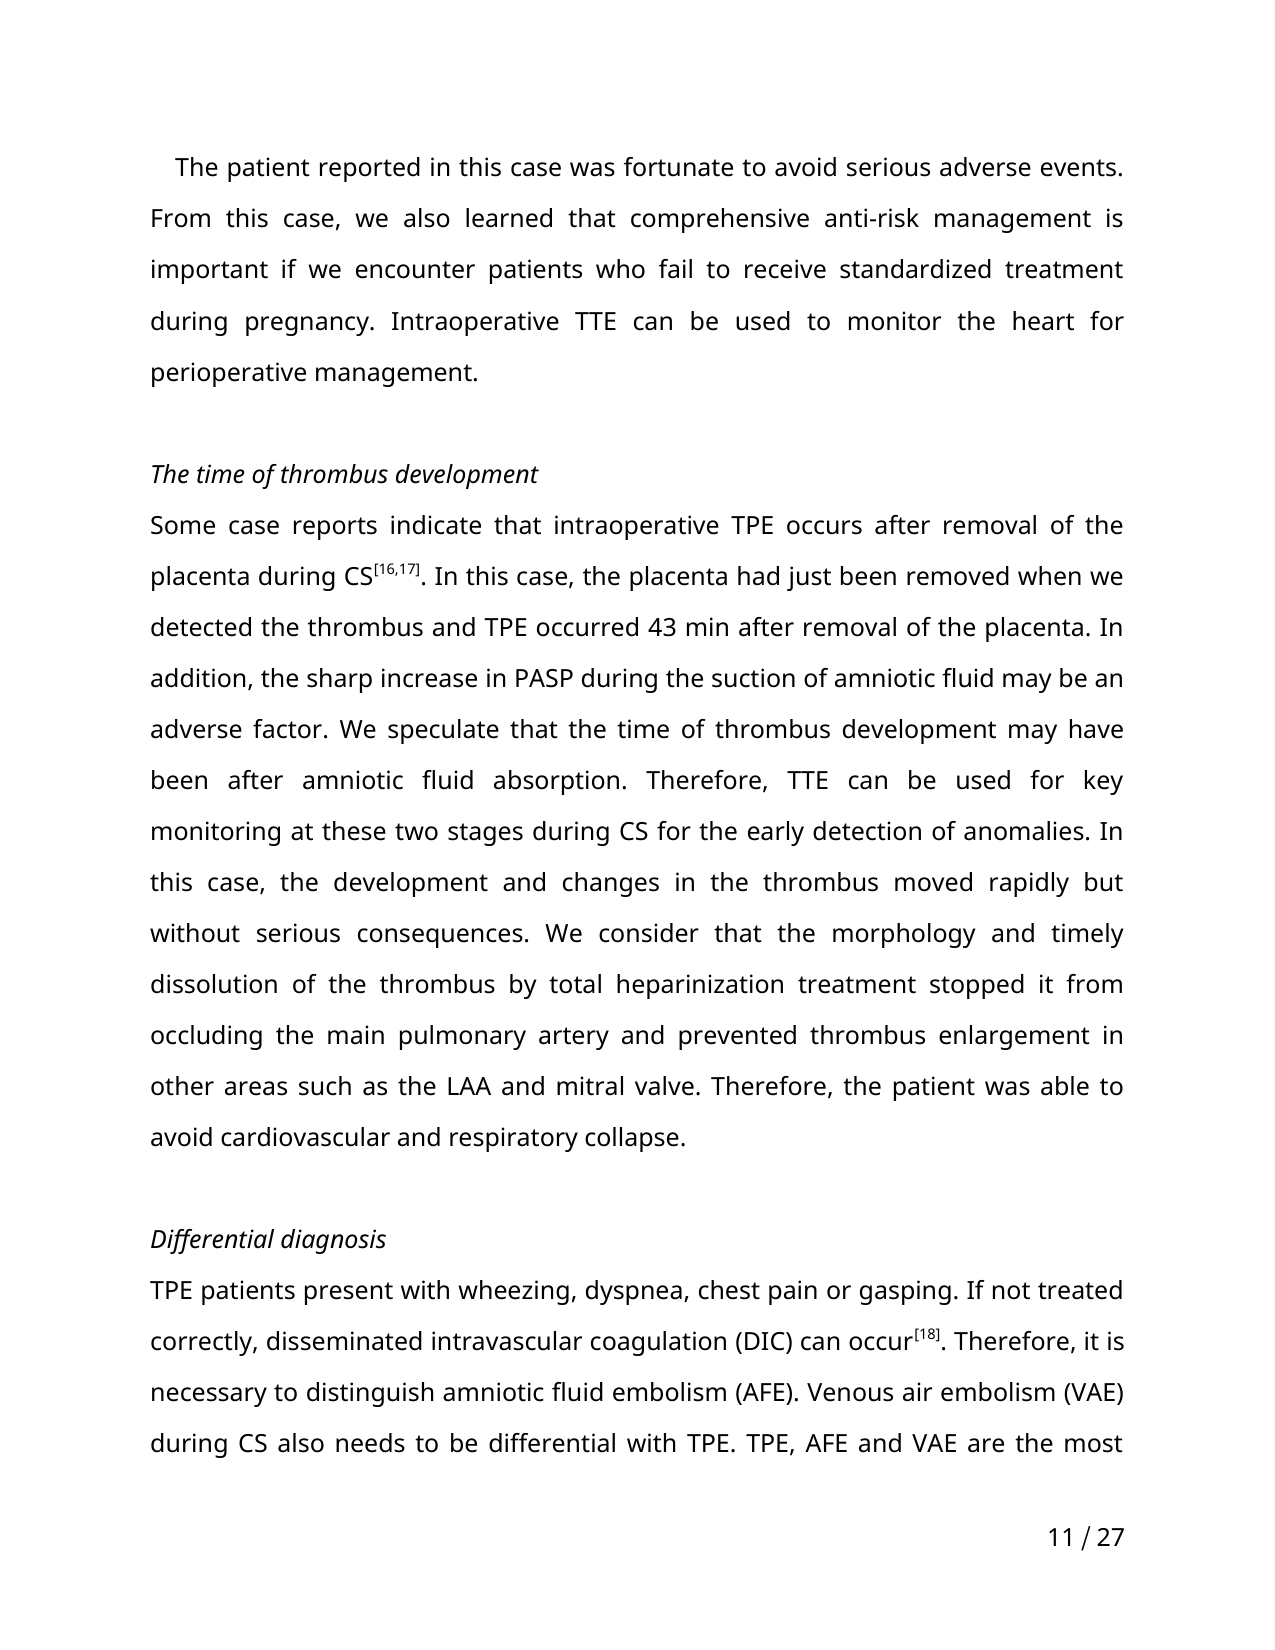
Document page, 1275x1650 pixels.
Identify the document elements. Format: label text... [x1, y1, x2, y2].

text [150, 1273, 1125, 1460]
text The time of thrombus development [150, 456, 1125, 490]
text The patient reported in this case was fortunate to avoid serious adverse events. From this case, we also learned that comprehensive anti-risk management is important if we encounter patients who fail to receive standardized treatment during pregnancy. Intraoperative TTE can be used to monitor the heart for perioperative management. [150, 150, 1125, 388]
text Differential diagnosis [150, 1222, 1125, 1256]
text Some case reports indicate that intraoperative TPE occurs after removal of the placenta during CS[16,17]. In this case, the placenta had just been removed when we detected the thrombus and TPE occurred 43 min after removal of the placenta. In addition, the sharp increase in PASP during the suction of amniotic fluid may be an adverse factor. We speculate that the time of thrombus development may have been after amniotic fluid absorption. Therefore, TTE can be used for key monitoring at these two stages during CS for the early detection of anomalies. In this case, the development and changes in the thrombus moved rapidly but without serious consequences. We consider that the morphology and timely dissolution of the thrombus by total heparinization treatment stopped it from occluding the main pulmonary artery and prevented thrombus enlargement in other areas such as the LAA and mitral valve. Therefore, the patient was able to avoid cardiovascular and respiratory collapse. [150, 507, 1125, 1154]
